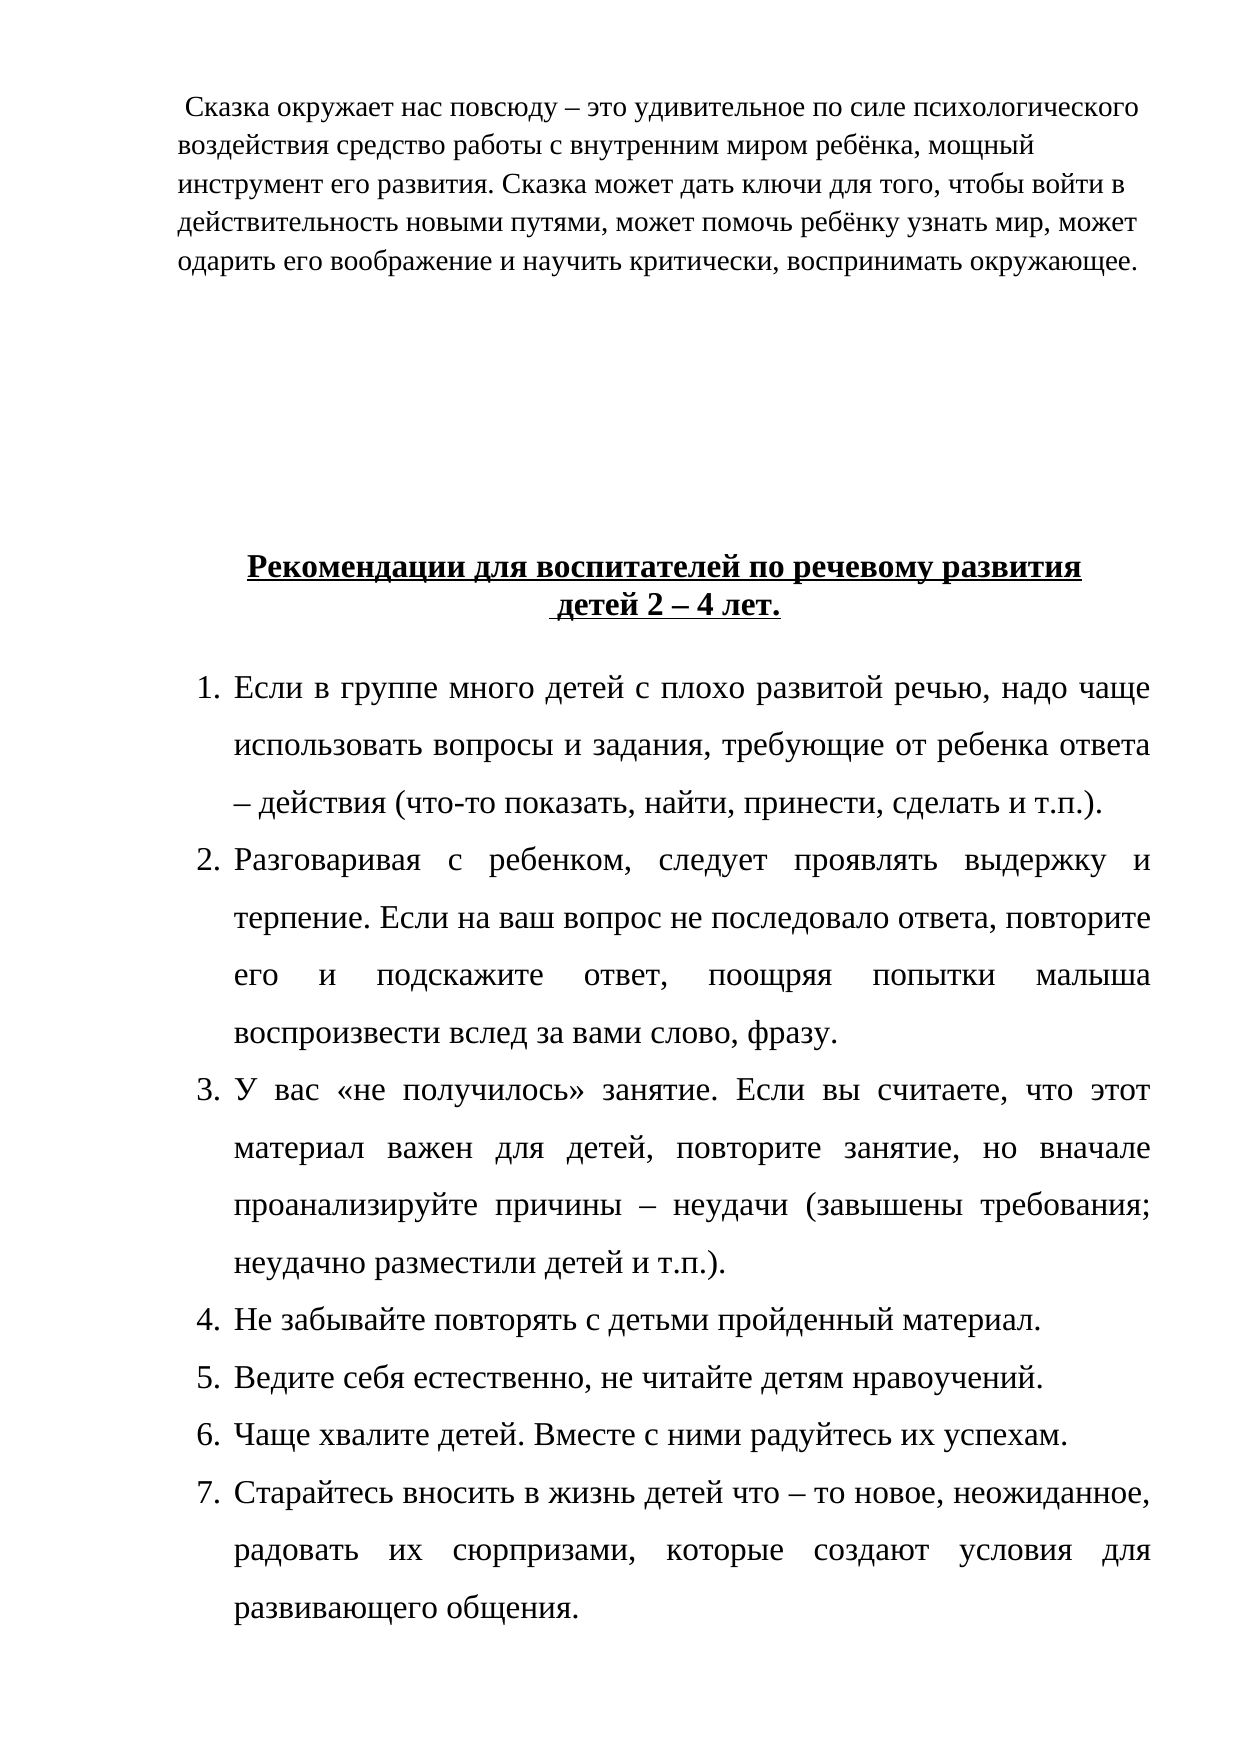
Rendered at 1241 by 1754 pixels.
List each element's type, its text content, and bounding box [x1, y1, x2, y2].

list Если в группе много детей с плохо развитой речью, надо чаще использовать вопросы и задания, требующие от ребенка ответа – действия (что-то показать, найти, принести, сделать и т.п.). [196, 667, 1152, 820]
list Разговаривая с ребенком, следует проявлять выдержку и терпение. Если на ваш вопрос не последовало ответа, повторите его и подскажите ответ, поощряя попытки малыша воспроизвести вслед за вами слово, фразу. [196, 839, 1152, 1050]
list Ведите себя естественно, не читайте детям нравоучений. [196, 1357, 1152, 1395]
text Рекомендации для воспитателей по речевому развития [177, 546, 1152, 584]
list Старайтесь вносить в жизнь детей что – то новое, неожиданное, радовать их сюрпризами, которые создают условия для развивающего общения. [196, 1472, 1152, 1625]
list Не забывайте повторять с детьми пройденный материал. [196, 1299, 1152, 1338]
list У вас «не получилось» занятие. Если вы считаете, что этот материал важен для детей, повторите занятие, но вначале проанализируйте причины – неудачи (завышены требования; неудачно разместили детей и т.п.). [196, 1069, 1152, 1280]
text Сказка окружает нас повсюду – это удивительное по силе психологического воздействия средство работы с внутренним миром ребёнка, мощный инструмент его развития. Сказка может дать ключи для того, чтобы войти в действительность новыми путями, может помочь ребёнку узнать мир, может одарить его воображение и научить критически, воспринимать окружающее. [177, 89, 1152, 276]
list Чаще хвалите детей. Вместе с ними радуйтесь их успехам. [196, 1414, 1152, 1453]
text детей 2 – 4 лет. [177, 584, 1152, 623]
